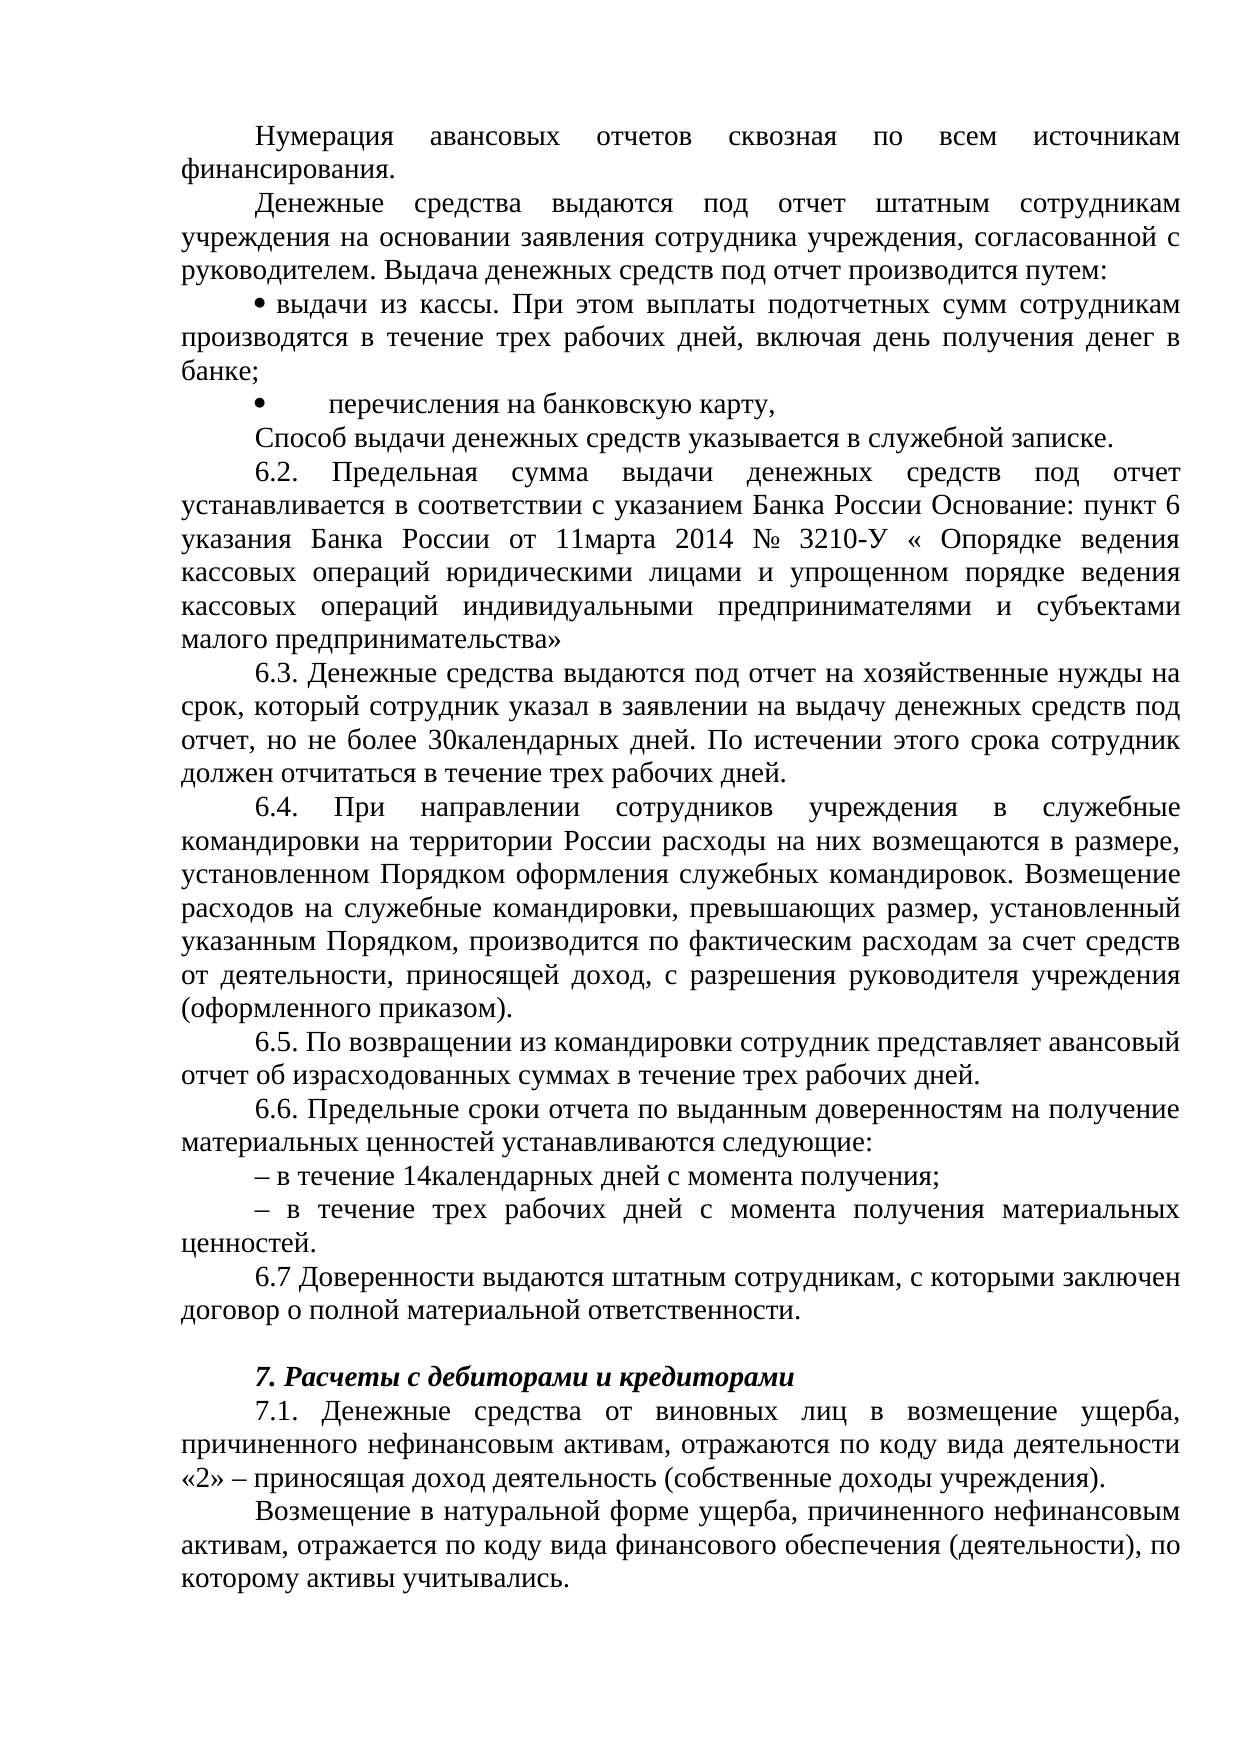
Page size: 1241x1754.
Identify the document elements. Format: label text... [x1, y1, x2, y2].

text Нумерация авансовых отчетов сквозная по всем источникам финансирования. [181, 118, 1181, 185]
text 6.2. Предельная сумма выдачи денежных средств под отчет устанавливается в соответствии с указанием Банка России Основание: пункт 6 указания Банка России от 11марта 2014 № 3210-У « Опорядке ведения кассовых операций юридическими лицами и упрощенном порядке ведения кассовых операций индивидуальными предпринимателями и субъектами малого предпринимательства» [181, 454, 1181, 655]
text 7.1. Денежные средства от виновных лиц в возмещение ущерба, причиненного нефинансовым активам, отражаются по коду вида деятельности «2» – приносящая доход деятельность (собственные доходы учреждения). [181, 1393, 1181, 1493]
text 6.7 Доверенности выдаются штатным сотрудникам, с которыми заключен договор о полной материальной ответственности. [181, 1259, 1181, 1326]
text 6.4. При направлении сотрудников учреждения в служебные командировки на территории России расходы на них возмещаются в размере, установленном Порядком оформления служебных командировок. Возмещение расходов на служебные командировки, превышающих размер, установленный указанным Порядком, производится по фактическим расходам за счет средств от деятельности, приносящей доход, с разрешения руководителя учреждения (оформленного приказом). [181, 789, 1181, 1024]
text 6.5. По возвращении из командировки сотрудник представляет авансовый отчет об израсходованных суммах в течение трех рабочих дней. [181, 1024, 1181, 1091]
text Денежные средства выдаются под отчет штатным сотрудникам учреждения на основании заявления сотрудника учреждения, согласованной с руководителем. Выдача денежных средств под отчет производится путем: [181, 185, 1181, 286]
text – в течение трех рабочих дней с момента получения материальных ценностей. [181, 1192, 1181, 1259]
text 7. Расчеты с дебиторами и кредиторами [181, 1359, 1181, 1393]
text 6.6. Предельные сроки отчета по выданным доверенностям на получение материальных ценностей устанавливаются следующие: [181, 1091, 1181, 1158]
list выдачи из кассы. При этом выплаты подотчетных сумм сотрудникам производятся в течение трех рабочих дней, включая день получения денег в банке; [181, 286, 1181, 387]
text Способ выдачи денежных средств указывается в служебной записке. [181, 420, 1181, 454]
text Возмещение в натуральной форме ущерба, причиненного нефинансовым активам, отражается по коду вида финансового обеспечения (деятельности), по которому активы учитывались. [181, 1493, 1181, 1594]
text – в течение 14календарных дней с момента получения; [181, 1158, 1181, 1192]
text 6.3. Денежные средства выдаются под отчет на хозяйственные нужды на срок, который сотрудник указал в заявлении на выдачу денежных средств под отчет, но не более 30календарных дней. По истечении этого срока сотрудник должен отчитаться в течение трех рабочих дней. [181, 655, 1181, 789]
list перечисления на банковскую карту, [181, 387, 1181, 420]
